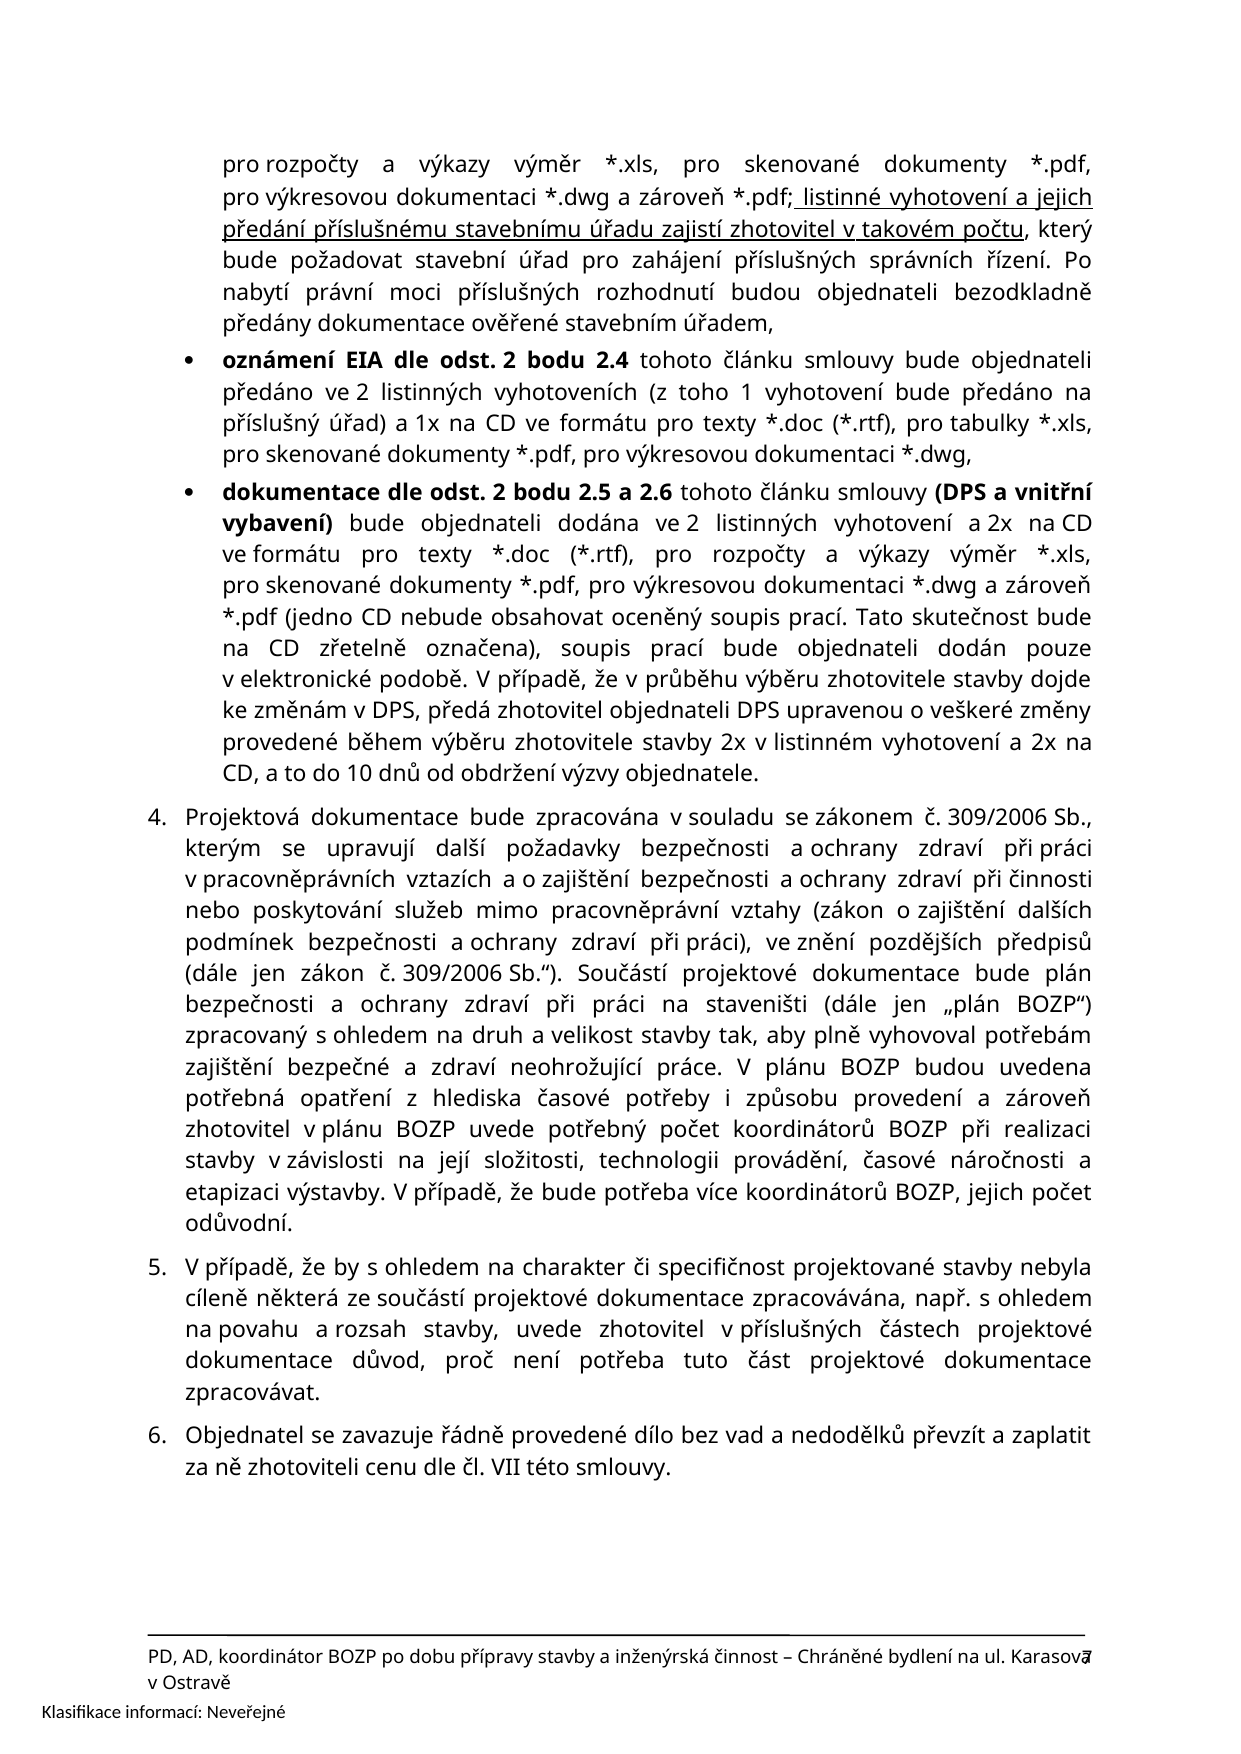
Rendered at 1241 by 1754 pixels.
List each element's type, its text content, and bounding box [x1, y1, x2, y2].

list oznámení EIA dle odst. 2 bodu 2.4 tohoto článku smlouvy bude objednateli předáno ve 2 listinných vyhotoveních (z toho 1 vyhotovení bude předáno na příslušný úřad) a 1x na CD ve formátu pro texty *.doc (*.rtf), pro tabulky *.xls, pro skenované dokumenty *.pdf, pro výkresovou dokumentaci *.dwg, [185, 344, 1092, 469]
list Projektová dokumentace bude zpracována v souladu se zákonem č. 309/2006 Sb., kterým se upravují další požadavky bezpečnosti a ochrany zdraví při práci v pracovněprávních vztazích a o zajištění bezpečnosti a ochrany zdraví při činnosti nebo poskytování služeb mimo pracovněprávní vztahy (zákon o zajištění dalších podmínek bezpečnosti a ochrany zdraví při práci), ve znění pozdějších předpisů (dále jen zákon č. 309/2006 Sb.“). Součástí projektové dokumentace bude plán bezpečnosti a ochrany zdraví při práci na staveništi (dále jen „plán BOZP“) zpracovaný s ohledem na druh a velikost stavby tak, aby plně vyhovoval potřebám zajištění bezpečné a zdraví neohrožující práce. V plánu BOZP budou uvedena potřebná opatření z hlediska časové potřeby i způsobu provedení a zároveň zhotovitel v plánu BOZP uvede potřebný počet koordinátorů BOZP při realizaci stavby v závislosti na její složitosti, technologii provádění, časové náročnosti a etapizaci výstavby. V případě, že bude potřeba více koordinátorů BOZP, jejich počet odůvodní. [148, 801, 1092, 1238]
list dokumentace dle odst. 2 bodu 2.5 a 2.6 tohoto článku smlouvy (DPS a vnitřní vybavení) bude objednateli dodána ve 2 listinných vyhotovení a 2x na CD ve formátu pro texty *.doc (*.rtf), pro rozpočty a výkazy výměr *.xls, pro skenované dokumenty *.pdf, pro výkresovou dokumentaci *.dwg a zároveň *.pdf (jedno CD nebude obsahovat oceněný soupis prací. Tato skutečnost bude na CD zřetelně označena), soupis prací bude objednateli dodán pouze v elektronické podobě. V případě, že v průběhu výběru zhotovitele stavby dojde ke změnám v DPS, předá zhotovitel objednateli DPS upravenou o veškeré změny provedené během výběru zhotovitele stavby 2x v listinném vyhotovení a 2x na CD, a to do 10 dnů od obdržení výzvy objednatele. [185, 476, 1092, 788]
list Objednatel se zavazuje řádně provedené dílo bez vad a nedodělků převzít a zaplatit za ně zhotoviteli cenu dle čl. VII této smlouvy. [148, 1419, 1092, 1482]
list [185, 148, 1092, 338]
list V případě, že by s ohledem na charakter či specifičnost projektované stavby nebyla cíleně některá ze součástí projektové dokumentace zpracovávána, např. s ohledem na povahu a rozsah stavby, uvede zhotovitel v příslušných částech projektové dokumentace důvod, proč není potřeba tuto část projektové dokumentace zpracovávat. [148, 1251, 1092, 1407]
